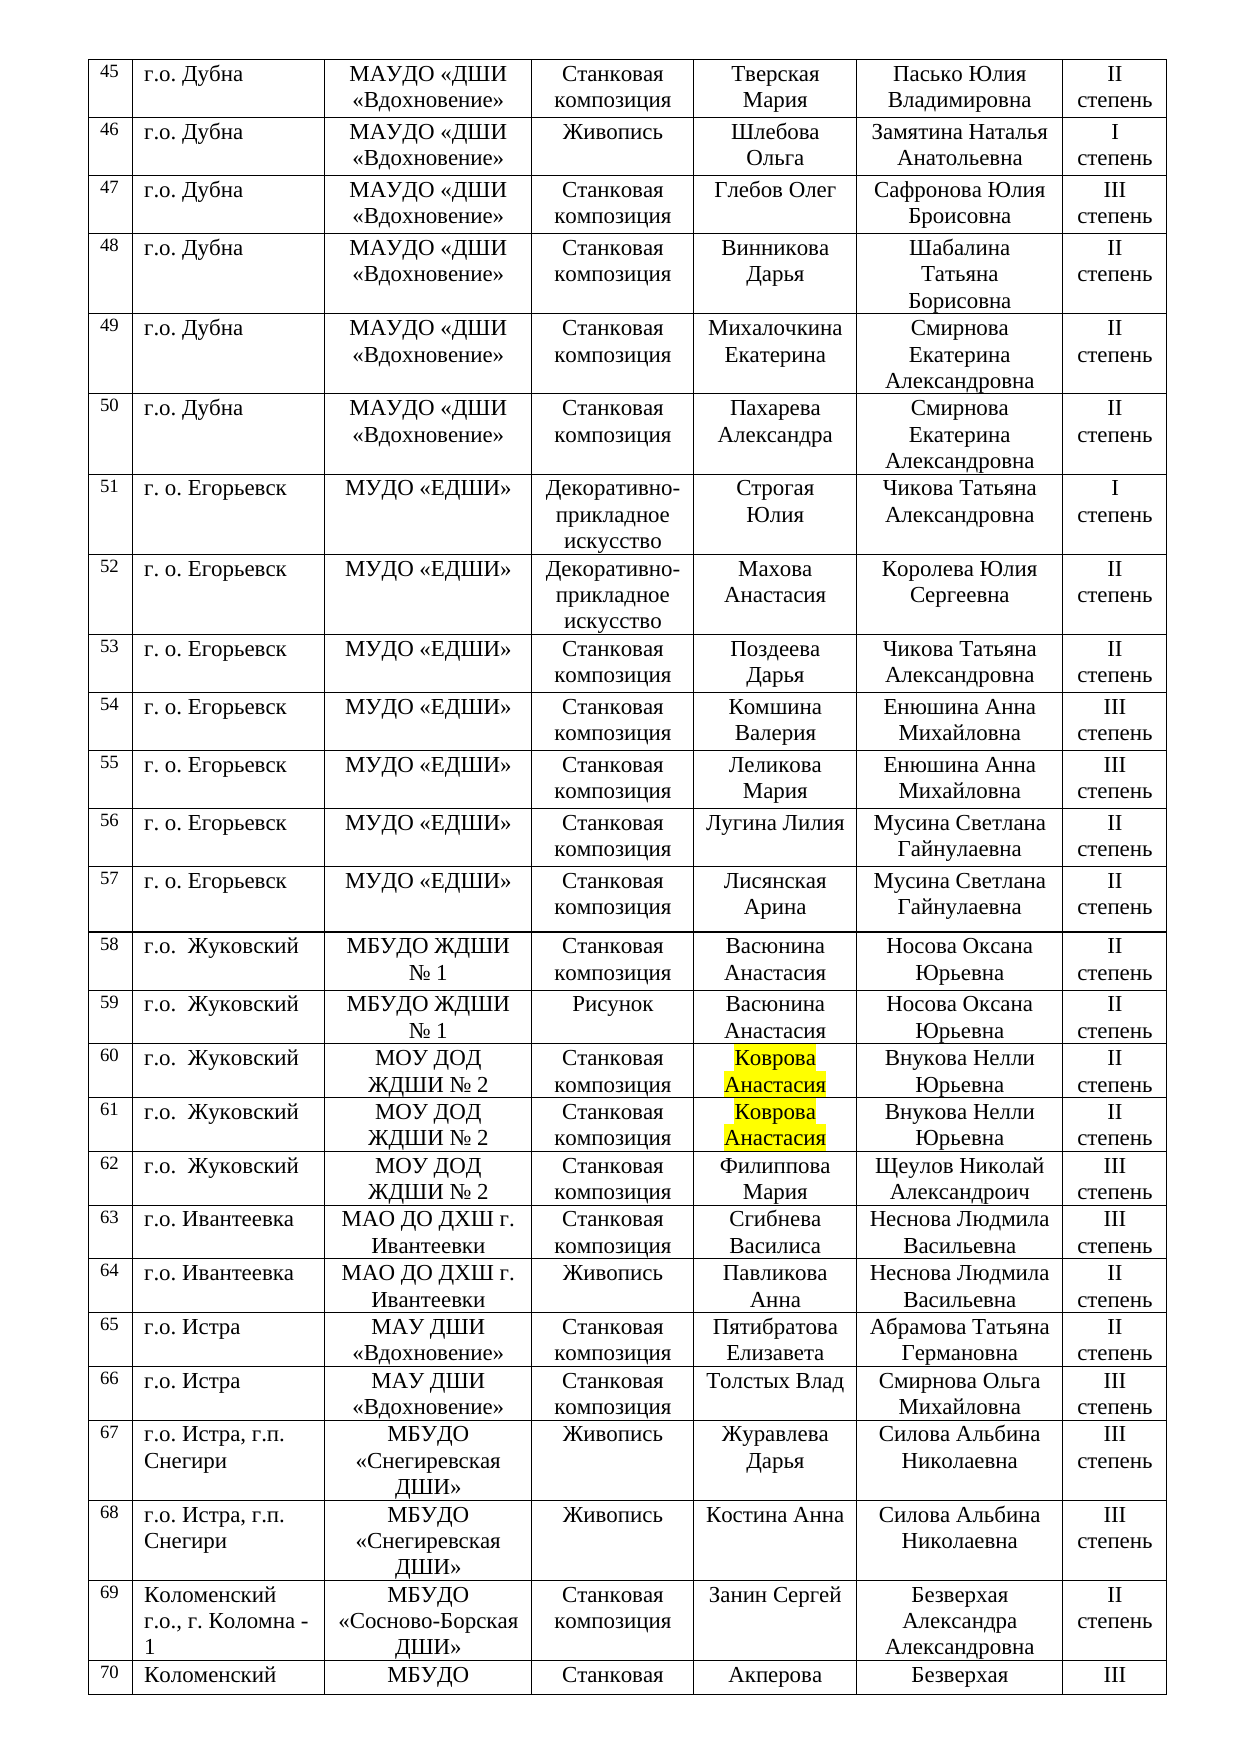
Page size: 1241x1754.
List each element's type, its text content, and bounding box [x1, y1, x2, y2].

table_cell г.о. Истра, г.п. Снегири [133, 1421, 324, 1499]
table_cell III степень [1063, 1152, 1166, 1204]
table_cell II степень [1063, 933, 1166, 989]
table_cell II степень [1063, 234, 1166, 313]
table_cell Живопись [532, 1421, 693, 1499]
table_cell МАО ДО ДХШ г. Ивантеевки [325, 1206, 531, 1258]
table_cell 54 [89, 693, 132, 750]
table_cell Комшина Валерия [694, 693, 856, 750]
table_cell Станковая композиция [532, 693, 693, 750]
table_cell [857, 1581, 1062, 1660]
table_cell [532, 1581, 693, 1660]
table_cell МБУДО ЖДШИ № 1 [325, 991, 531, 1043]
table_cell 50 [89, 394, 132, 473]
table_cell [133, 1661, 324, 1694]
table_cell 51 [89, 475, 132, 553]
table_cell Коврова Анастасия [694, 1044, 734, 1097]
table_cell 63 [89, 1206, 132, 1258]
table_cell III степень [1063, 1367, 1166, 1419]
table_cell Станковая композиция [532, 1098, 693, 1151]
table_cell Станковая композиция [532, 1206, 693, 1258]
table_cell МОУ ДОД ЖДШИ № 2 [325, 1098, 531, 1151]
table_cell Енюшина Анна Михайловна [857, 751, 1062, 808]
table_cell 58 [89, 933, 132, 989]
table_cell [532, 1661, 693, 1694]
table_cell II степень [1063, 809, 1166, 866]
table_cell 67 [89, 1421, 132, 1499]
table_cell г.о. Жуковский [133, 1152, 324, 1204]
table_cell 69 [89, 1581, 132, 1660]
table_cell г. о. Егорьевск [133, 867, 324, 931]
table_cell III степень [1063, 1206, 1166, 1258]
table_cell Станковая композиция [532, 867, 693, 931]
table_cell 49 [89, 314, 132, 393]
table_cell г.о. Дубна [133, 314, 324, 393]
table_cell Смирнова Екатерина Александровна [857, 394, 1062, 473]
table_cell Станковая композиция [532, 394, 693, 473]
table_cell Коврова Анастасия [694, 1098, 734, 1151]
table_cell II степень [1063, 1044, 1166, 1097]
table_cell Станковая композиция [532, 635, 693, 692]
table_cell Силова Альбина Николаевна [857, 1501, 1062, 1580]
table_cell 65 [89, 1313, 132, 1366]
table_cell Мусина Светлана Гайнулаевна [857, 867, 1062, 931]
table_cell 48 [89, 234, 132, 313]
table_cell г. о. Егорьевск [133, 475, 324, 553]
table_cell Лугина Лилия [694, 809, 856, 866]
table_cell Станковая композиция [532, 1367, 693, 1419]
table_cell Неснова Людмила Васильевна [857, 1206, 1062, 1258]
table_cell МУДО «ЕДШИ» [325, 751, 531, 808]
table_cell 53 [89, 635, 132, 692]
table_cell 56 [89, 809, 132, 866]
table_cell Толстых Влад [694, 1367, 856, 1419]
table_cell Поздеева Дарья [694, 635, 856, 692]
table_cell Строгая Юлия [694, 475, 856, 553]
table_cell МУДО «ЕДШИ» [325, 693, 531, 750]
table_cell МАУ ДШИ «Вдохновение» [325, 1313, 531, 1366]
table_cell МБУДО «Снегиревская ДШИ» [325, 1501, 531, 1580]
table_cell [857, 1661, 1062, 1694]
table_cell Махова Анастасия [694, 555, 856, 634]
table_cell г. о. Егорьевск [133, 693, 324, 750]
table_cell III степень [1063, 1661, 1166, 1694]
table_cell г.о. Ивантеевка [133, 1206, 324, 1258]
table_cell 61 [89, 1098, 132, 1151]
table_cell г.о. Дубна [133, 118, 324, 175]
table_cell Замятина Наталья Анатольевна [857, 118, 1062, 175]
table_cell Королева Юлия Сергеевна [857, 555, 1062, 634]
table_cell Васюнина Анастасия [694, 933, 856, 989]
table_cell Енюшина Анна Михайловна [857, 693, 1062, 750]
table_cell II степень [1063, 394, 1166, 473]
table_cell 60 [89, 1044, 132, 1097]
table_cell МОУ ДОД ЖДШИ № 2 [325, 1044, 531, 1097]
table_cell II степень [1063, 991, 1166, 1043]
table_cell Коврова Анастасия [816, 1098, 856, 1151]
table_cell Шлебова Ольга [694, 118, 856, 175]
table_cell Васюнина Анастасия [694, 991, 856, 1043]
table_cell 52 [89, 555, 132, 634]
table_cell г.о. Истра [133, 1313, 324, 1366]
table_cell I степень [1063, 118, 1166, 175]
table_cell г.о. Жуковский [133, 933, 324, 989]
table_cell Живопись [532, 1259, 693, 1312]
table_cell Носова Оксана Юрьевна [857, 933, 1062, 989]
table_cell Станковая композиция [532, 809, 693, 866]
table_cell Внукова Нелли Юрьевна [857, 1098, 1062, 1151]
table_cell МБУДО ЖДШИ № 1 [325, 933, 531, 989]
table_cell Станковая композиция [532, 234, 693, 313]
table_cell Станковая композиция [532, 933, 693, 989]
table_cell Декоративно-прикладное искусство [532, 555, 693, 634]
table_cell 55 [89, 751, 132, 808]
table_cell МУДО «ЕДШИ» [325, 475, 531, 553]
table_cell Внукова Нелли Юрьевна [857, 1044, 1062, 1097]
table_cell г.о. Истра, г.п. Снегири [133, 1501, 324, 1580]
table_cell МАУ ДШИ «Вдохновение» [325, 1367, 531, 1419]
table_cell Тверская Мария [694, 60, 856, 117]
table_cell Носова Оксана Юрьевна [857, 991, 1062, 1043]
table_cell II степень [1063, 867, 1166, 931]
table_cell г. о. Егорьевск [133, 635, 324, 692]
table_cell Винникова Дарья [694, 234, 856, 313]
table_cell МАУДО «ДШИ «Вдохновение» [325, 176, 531, 233]
table_cell г.о. Истра [133, 1367, 324, 1419]
table_cell Живопись [532, 118, 693, 175]
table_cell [133, 1581, 324, 1660]
table_cell II степень [1063, 1581, 1166, 1660]
table_cell г.о. Дубна [133, 234, 324, 313]
table_cell II степень [1063, 1098, 1166, 1151]
table_cell Пятибратова Елизавета [694, 1313, 856, 1366]
table_cell Журавлева Дарья [694, 1421, 856, 1499]
table_cell МАУДО «ДШИ «Вдохновение» [325, 118, 531, 175]
table_cell Пахарева Александра [694, 394, 856, 473]
table_cell Смирнова Екатерина Александровна [857, 314, 1062, 393]
table_cell г.о. Жуковский [133, 1044, 324, 1097]
table_cell Лисянская Арина [694, 867, 856, 931]
table_cell Павликова Анна [694, 1259, 856, 1312]
table_cell 62 [89, 1152, 132, 1204]
table_cell Станковая композиция [532, 176, 693, 233]
table_cell МАУДО «ДШИ «Вдохновение» [325, 60, 531, 117]
table_cell 70 [89, 1661, 132, 1694]
table_cell г.о. Жуковский [133, 991, 324, 1043]
table_cell 64 [89, 1259, 132, 1312]
table_cell III степень [1063, 1501, 1166, 1580]
table_cell Силова Альбина Николаевна [857, 1421, 1062, 1499]
table_cell Станковая композиция [532, 1044, 693, 1097]
table_cell 57 [89, 867, 132, 931]
table_cell Сгибнева Василиса [694, 1206, 856, 1258]
table_cell Коврова Анастасия [816, 1044, 856, 1097]
table_cell МОУ ДОД ЖДШИ № 2 [325, 1152, 531, 1204]
table_cell г.о. Жуковский [133, 1098, 324, 1151]
table_cell Пасько Юлия Владимировна [857, 60, 1062, 117]
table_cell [325, 1581, 531, 1660]
table_cell г.о. Дубна [133, 176, 324, 233]
table_cell Неснова Людмила Васильевна [857, 1259, 1062, 1312]
table_cell МАУДО «ДШИ «Вдохновение» [325, 234, 531, 313]
table_cell г.о. Ивантеевка [133, 1259, 324, 1312]
table_cell Михалочкина Екатерина [694, 314, 856, 393]
table_cell Чикова Татьяна Александровна [857, 635, 1062, 692]
table_cell Сафронова Юлия Броисовна [857, 176, 1062, 233]
table_cell 68 [89, 1501, 132, 1580]
table_cell МБУДО «Снегиревская ДШИ» [325, 1421, 531, 1499]
table_cell III степень [1063, 1421, 1166, 1499]
table_cell Живопись [532, 1501, 693, 1580]
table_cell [532, 60, 693, 117]
table_cell 59 [89, 991, 132, 1043]
table_cell МУДО «ЕДШИ» [325, 635, 531, 692]
table_cell 46 [89, 118, 132, 175]
table_cell Станковая композиция [532, 314, 693, 393]
table_cell III степень [1063, 693, 1166, 750]
table_cell Декоративно-прикладное искусство [532, 475, 693, 553]
table_cell Занин Сергей [694, 1581, 856, 1660]
table_cell Смирнова Ольга Михайловна [857, 1367, 1062, 1419]
table_cell Филиппова Мария [694, 1152, 856, 1204]
table_cell Мусина Светлана Гайнулаевна [857, 809, 1062, 866]
table_cell г. о. Егорьевск [133, 751, 324, 808]
table_cell МУДО «ЕДШИ» [325, 867, 531, 931]
table_cell II степень [1063, 1313, 1166, 1366]
table_cell 45 [89, 60, 132, 117]
table_cell I степень [1063, 475, 1166, 553]
table_cell II степень [1063, 1259, 1166, 1312]
table_cell III степень [1063, 176, 1166, 233]
table_cell Рисунок [532, 991, 693, 1043]
table_cell г. о. Егорьевск [133, 555, 324, 634]
table_cell Станковая композиция [532, 1152, 693, 1204]
table_cell МАУДО «ДШИ «Вдохновение» [325, 314, 531, 393]
table_cell Костина Анна [694, 1501, 856, 1580]
table_cell III степень [1063, 751, 1166, 808]
table_cell 66 [89, 1367, 132, 1419]
table_cell Станковая композиция [532, 751, 693, 808]
table_cell Акперова Диана [694, 1661, 856, 1694]
table_cell МАУДО «ДШИ «Вдохновение» [325, 394, 531, 473]
table_cell Глебов Олег [694, 176, 856, 233]
table_cell МУДО «ЕДШИ» [325, 809, 531, 866]
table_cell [325, 1661, 531, 1694]
table_cell Леликова Мария [694, 751, 856, 808]
table_cell 47 [89, 176, 132, 233]
table_cell Чикова Татьяна Александровна [857, 475, 1062, 553]
table_cell Абрамова Татьяна Германовна [857, 1313, 1062, 1366]
table_cell г. о. Егорьевск [133, 809, 324, 866]
table_cell Станковая композиция [532, 1313, 693, 1366]
table_cell II степень [1063, 555, 1166, 634]
table_cell II степень [1063, 314, 1166, 393]
table_cell Щеулов Николай Александроич [857, 1152, 1062, 1204]
table_cell г.о. Дубна [133, 394, 324, 473]
table_cell II степень [1063, 635, 1166, 692]
table_cell Шабалина Татьяна Борисовна [857, 234, 1062, 313]
table_cell г.о. Дубна [133, 60, 324, 117]
table_cell II степень [1063, 60, 1166, 117]
table_cell МУДО «ЕДШИ» [325, 555, 531, 634]
table_cell МАО ДО ДХШ г. Ивантеевки [325, 1259, 531, 1312]
